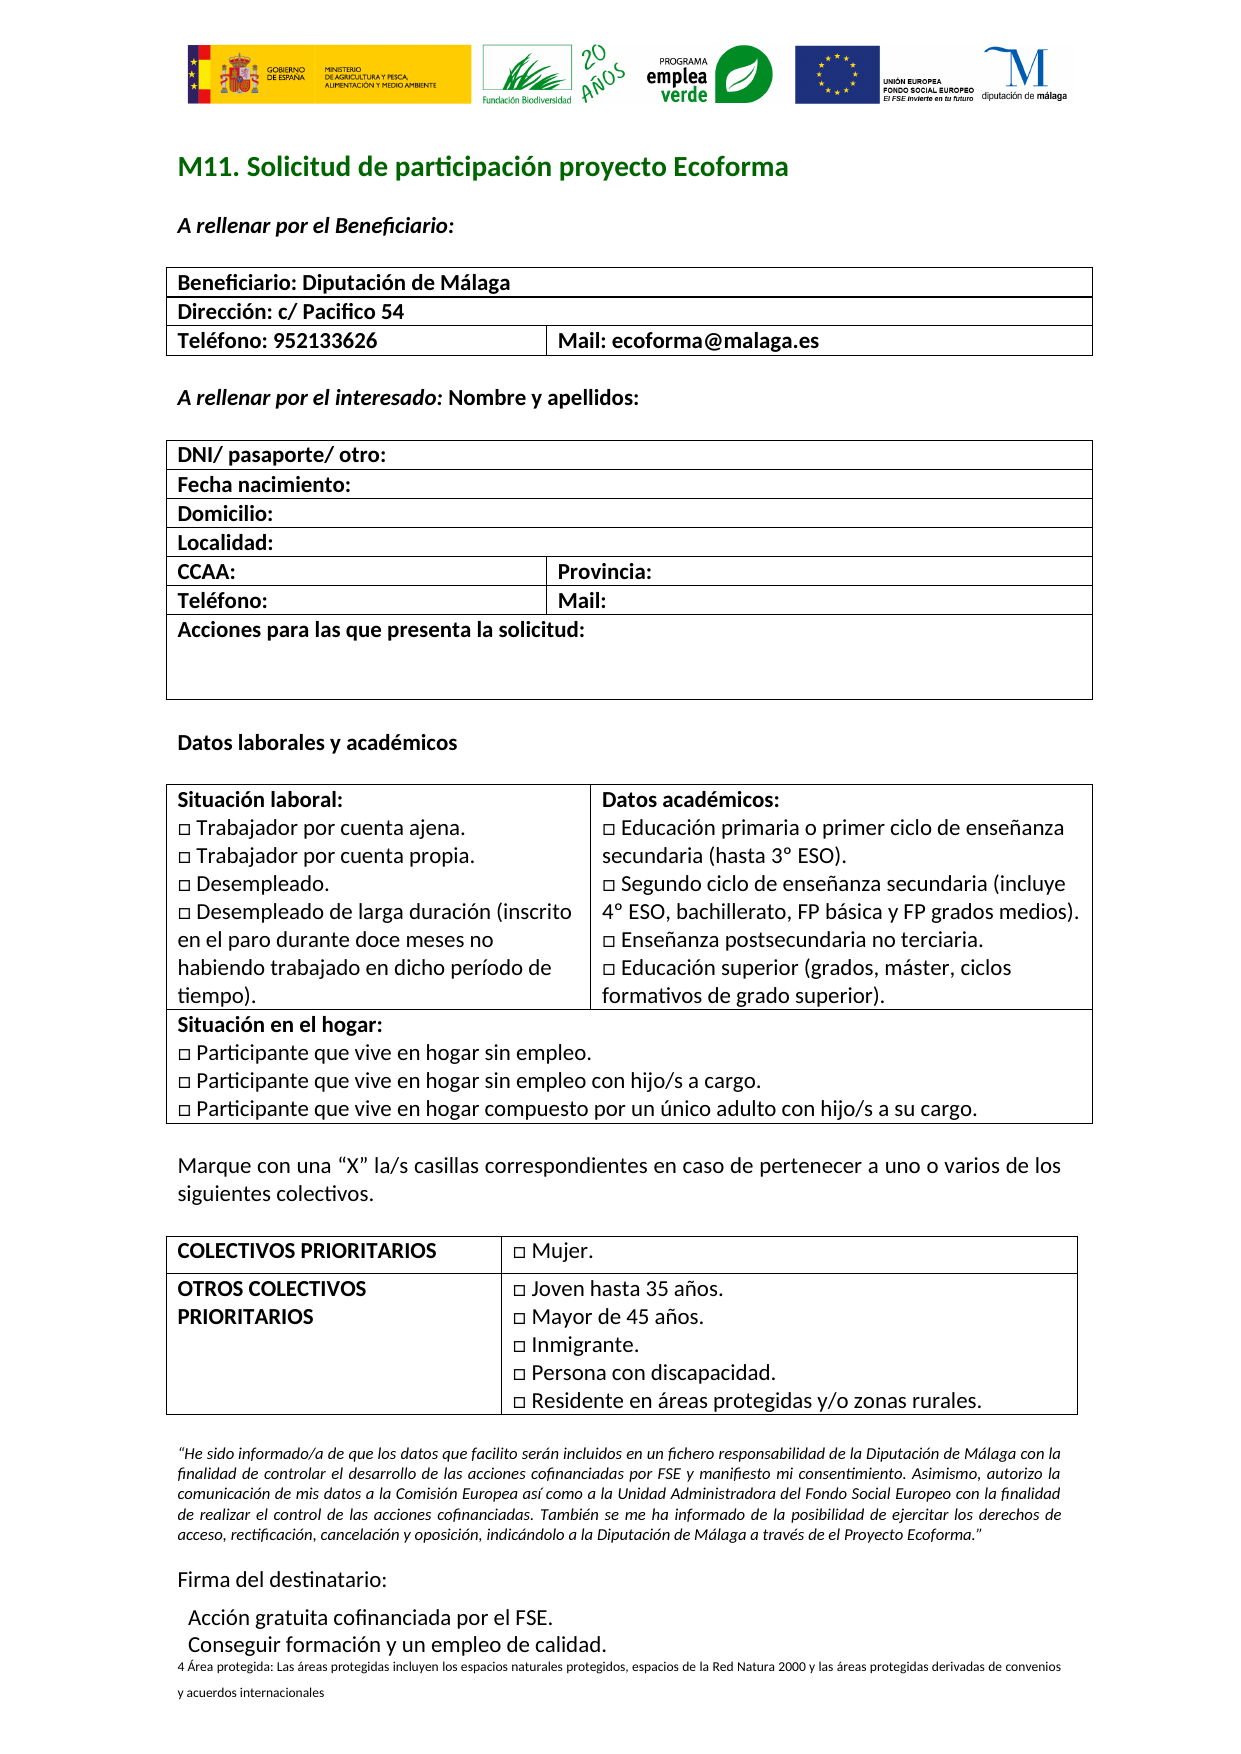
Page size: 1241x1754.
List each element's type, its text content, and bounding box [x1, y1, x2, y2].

table_cell Provincia: [547, 557, 1092, 585]
table_header Beneficiario: Diputación de Málaga [167, 268, 1092, 296]
text Firma del destinatario: [177, 1565, 1063, 1593]
table_cell Teléfono: 952133626 [167, 326, 546, 354]
text Marque con una “X” la/s casillas correspondientes en caso de pertenecer a uno o varios de los siguientes colectivos. [177, 1152, 1063, 1208]
table_cell Mail: [547, 586, 1092, 614]
table_header Datos académicos: □ Educación primaria o primer ciclo de enseñanza secundaria (hasta 3º ESO). □ Segundo ciclo de enseñanza secundaria (incluye 4º ESO, bachillerato, FP básica y FP grados medios). □ Enseñanza postsecundaria no terciaria. □ Educación superior (grados, máster, ciclos formativos de grado superior). [591, 785, 1092, 1009]
table_header A rellenar por el interesado: Nombre y apellidos: [166, 384, 1093, 439]
table_cell □ Joven hasta 35 años. □ Mayor de 45 años. □ Inmigrante. □ Persona con discapacidad. □ Residente en áreas protegidas y/o zonas rurales. [502, 1274, 1077, 1414]
table_cell CCAA: [167, 557, 546, 585]
text M11. Solicitud de participación proyecto Ecoforma [177, 148, 1063, 183]
table_cell Mail: ecoforma@malaga.es [547, 326, 1092, 354]
table_cell Localidad: [167, 528, 1092, 556]
table_cell Dirección: c/ Pacifico 54 [167, 298, 1092, 325]
table_cell Situación en el hogar: □ Participante que vive en hogar sin empleo. □ Participante que vive en hogar sin empleo con hijo/s a cargo. □ Participante que vive en hogar compuesto por un único adulto con hijo/s a su cargo. [167, 1010, 1092, 1122]
table_cell OTROS COLECTIVOS PRIORITARIOS [167, 1274, 501, 1414]
table_header COLECTIVOS PRIORITARIOS [167, 1237, 501, 1273]
table_cell Fecha nacimiento: [167, 470, 1092, 498]
table_cell Acciones para las que presenta la solicitud: [167, 615, 1092, 699]
text Datos laborales y académicos [177, 728, 1063, 756]
table_cell DNI/ pasaporte/ otro: [167, 441, 1092, 469]
picture [187, 44, 1074, 104]
table_cell Teléfono: [167, 586, 546, 614]
text “He sido informado/a de que los datos que facilito serán incluidos en un fichero responsabilidad de la Diputación de Málaga con la finalidad de controlar el desarrollo de las acciones cofinanciadas por FSE y manifiesto mi consentimiento. Asimismo, autorizo la comunicación de mis datos a la Comisión Europea así como a la Unidad Administradora del Fondo Social Europeo con la finalidad de realizar el control de las acciones cofinanciadas. También se me ha informado de la posibilidad de ejercitar los derechos de acceso, rectificación, cancelación y oposición, indicándolo a la Diputación de Málaga a través de el Proyecto Ecoforma.” [177, 1443, 1063, 1544]
table_cell Domicilio: [167, 499, 1092, 527]
table_header □ Mujer. [502, 1237, 1077, 1273]
text A rellenar por el Beneficiario: [177, 211, 1063, 239]
table_header Situación laboral: □ Trabajador por cuenta ajena. □ Trabajador por cuenta propia. □ Desempleado. □ Desempleado de larga duración (inscrito en el paro durante doce meses no habiendo trabajado en dicho período de tiempo). [167, 785, 590, 1009]
